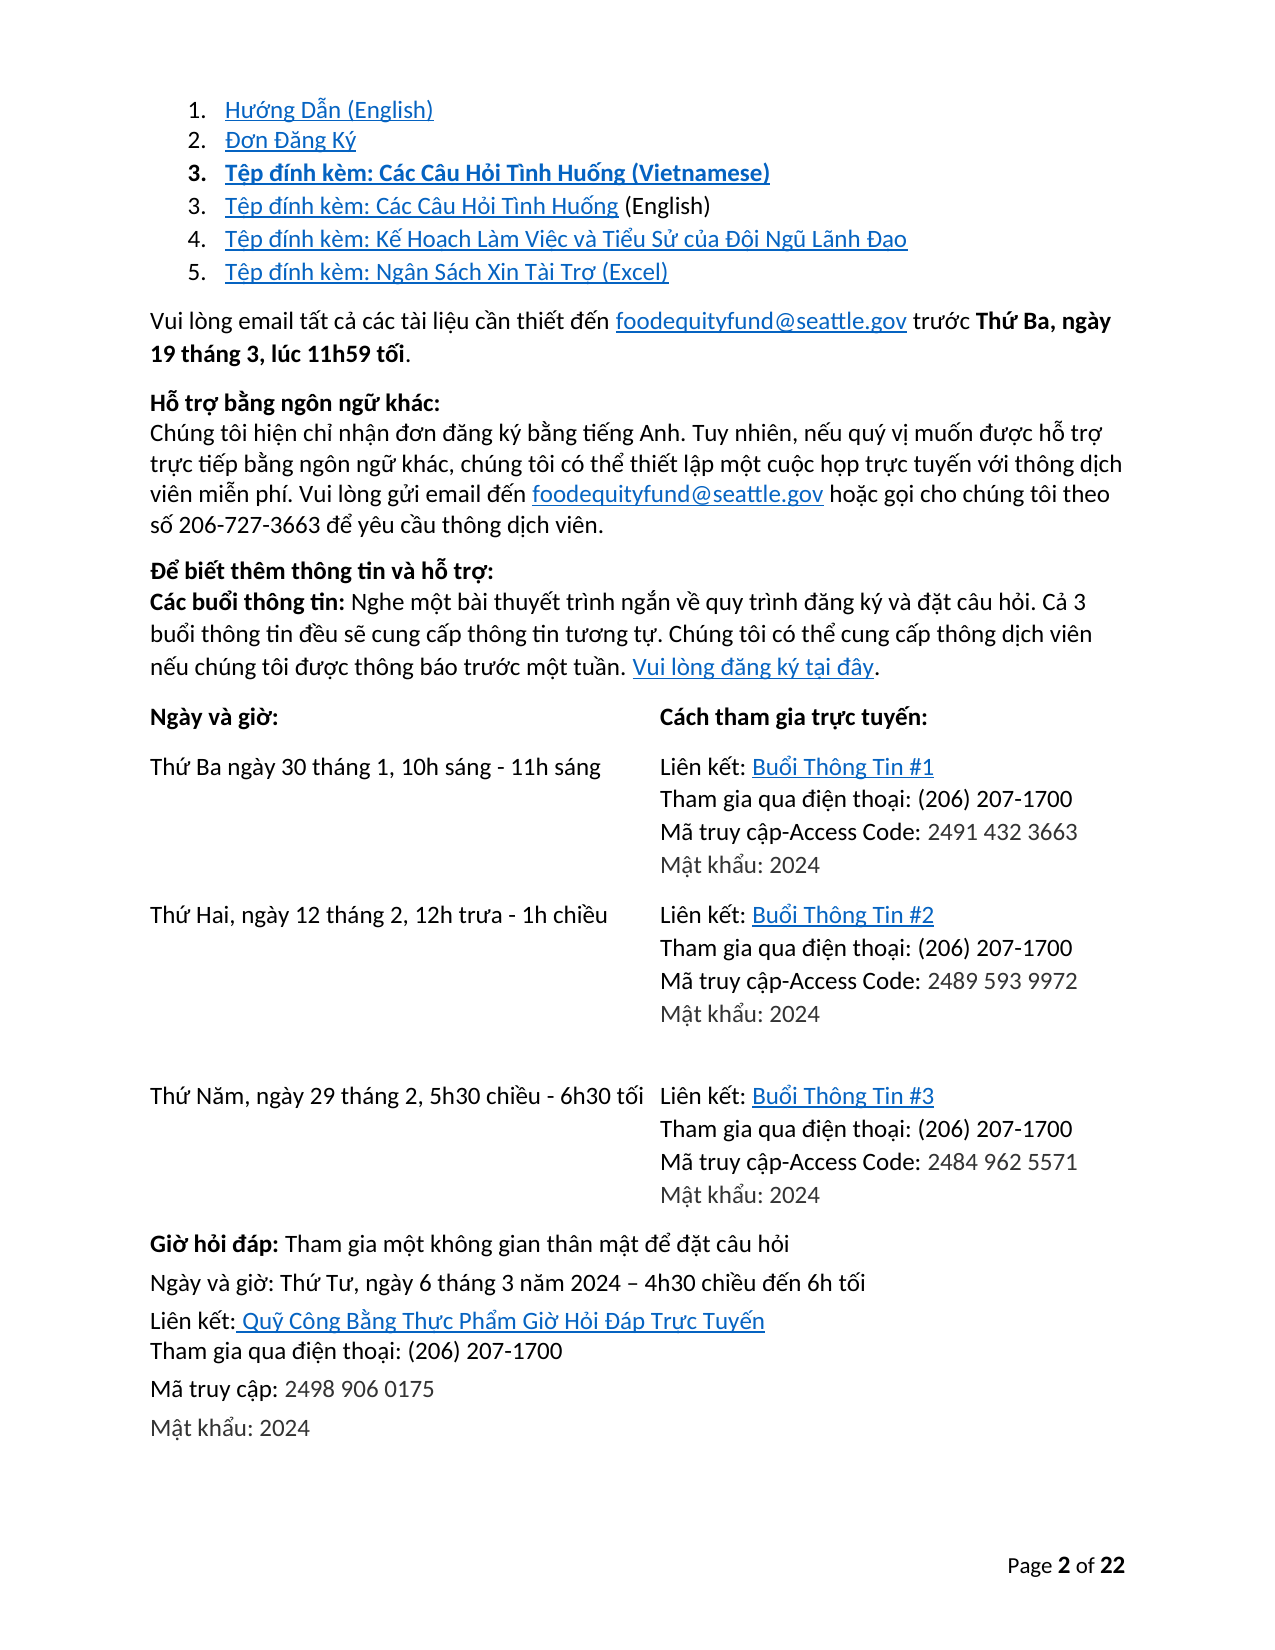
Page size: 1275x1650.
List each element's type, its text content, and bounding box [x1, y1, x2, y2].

text Tham gia qua điện thoại: (206) 207-1700 [150, 1113, 1125, 1144]
list Tệp đính kèm: Ngân Sách Xin Tài Trợ (Excel) [187, 256, 1125, 286]
subtitle Để biết thêm thông tin và hỗ trợ: [150, 555, 1125, 586]
text Chúng tôi hiện chỉ nhận đơn đăng ký bằng tiếng Anh. Tuy nhiên, nếu quý vị muốn được hỗ trợ trực tiếp bằng ngôn ngữ khác, chúng tôi có thể thiết lập một cuộc họp trực tuyến với thông dịch viên miễn phí. Vui lòng gửi email đến foodequityfund@seattle.gov hoặc gọi cho chúng tôi theo số 206-727-3663 để yêu cầu thông dịch viên. [150, 417, 1125, 539]
text Liên kết: Quỹ Công Bằng Thực Phẩm Giờ Hỏi Đáp Trực Tuyến [150, 1305, 1125, 1335]
text Ngày và giờ: Cách tham gia trực tuyến: [150, 701, 1125, 732]
subtitle Hỗ trợ bằng ngôn ngữ khác: [150, 387, 1125, 417]
text Mật khẩu: 2024 [150, 998, 1125, 1028]
text Mã truy cập-Access Code: 2491 432 3663 [150, 817, 1125, 847]
list Tệp đính kèm: Các Câu Hỏi Tình Huống (Vietnamese) [187, 157, 1125, 188]
text Mật khẩu: 2024 [150, 849, 1125, 880]
text Tham gia qua điện thoại: (206) 207-1700 [150, 784, 1125, 814]
list Hướng Dẫn (English) [187, 94, 1125, 124]
list Đơn Đăng Ký [187, 124, 1125, 155]
text Mật khẩu: 2024 [150, 1179, 1125, 1209]
text Mã truy cập-Access Code: 2489 593 9972 [150, 965, 1125, 995]
subtitle Giờ hỏi đáp: Tham gia một không gian thân mật để đặt câu hỏi [150, 1229, 1125, 1259]
text Vui lòng email tất cả các tài liệu cần thiết đến foodequityfund@seattle.gov trước Thứ Ba, ngày 19 tháng 3, lúc 11h59 tối. [150, 306, 1125, 369]
text Mã truy cập: 2498 906 0175 [150, 1373, 1125, 1404]
text Mật khẩu: 2024 [150, 1412, 1125, 1442]
text Mã truy cập-Access Code: 2484 962 5571 [150, 1146, 1125, 1177]
list Tệp đính kèm: Kế Hoạch Làm Việc và Tiểu Sử của Đội Ngũ Lãnh Đạo [187, 223, 1125, 253]
text Các buổi thông tin: Nghe một bài thuyết trình ngắn về quy trình đăng ký và đặt câu hỏi. Cả 3 buổi thông tin đều sẽ cung cấp thông tin tương tự. Chúng tôi có thể cung cấp thông dịch viên nếu chúng tôi được thông báo trước một tuần. Vui lòng đăng ký tại đây. [150, 586, 1125, 682]
text Thứ Năm, ngày 29 tháng 2, 5h30 chiều - 6h30 tối Liên kết: Buổi Thông Tin #3 [150, 1080, 1125, 1111]
text Thứ Hai, ngày 12 tháng 2, 12h trưa - 1h chiều Liên kết: Buổi Thông Tin #2 [150, 899, 1125, 929]
text Thứ Ba ngày 30 tháng 1, 10h sáng - 11h sáng Liên kết: Buổi Thông Tin #1 [150, 751, 1125, 781]
list Tệp đính kèm: Các Câu Hỏi Tình Huống (English) [187, 190, 1125, 221]
text Ngày và giờ: Thứ Tư, ngày 6 tháng 3 năm 2024 – 4h30 chiều đến 6h tối [150, 1267, 1125, 1297]
text Tham gia qua điện thoại: (206) 207-1700 [150, 932, 1125, 962]
text Tham gia qua điện thoại: (206) 207-1700 [150, 1335, 1125, 1366]
